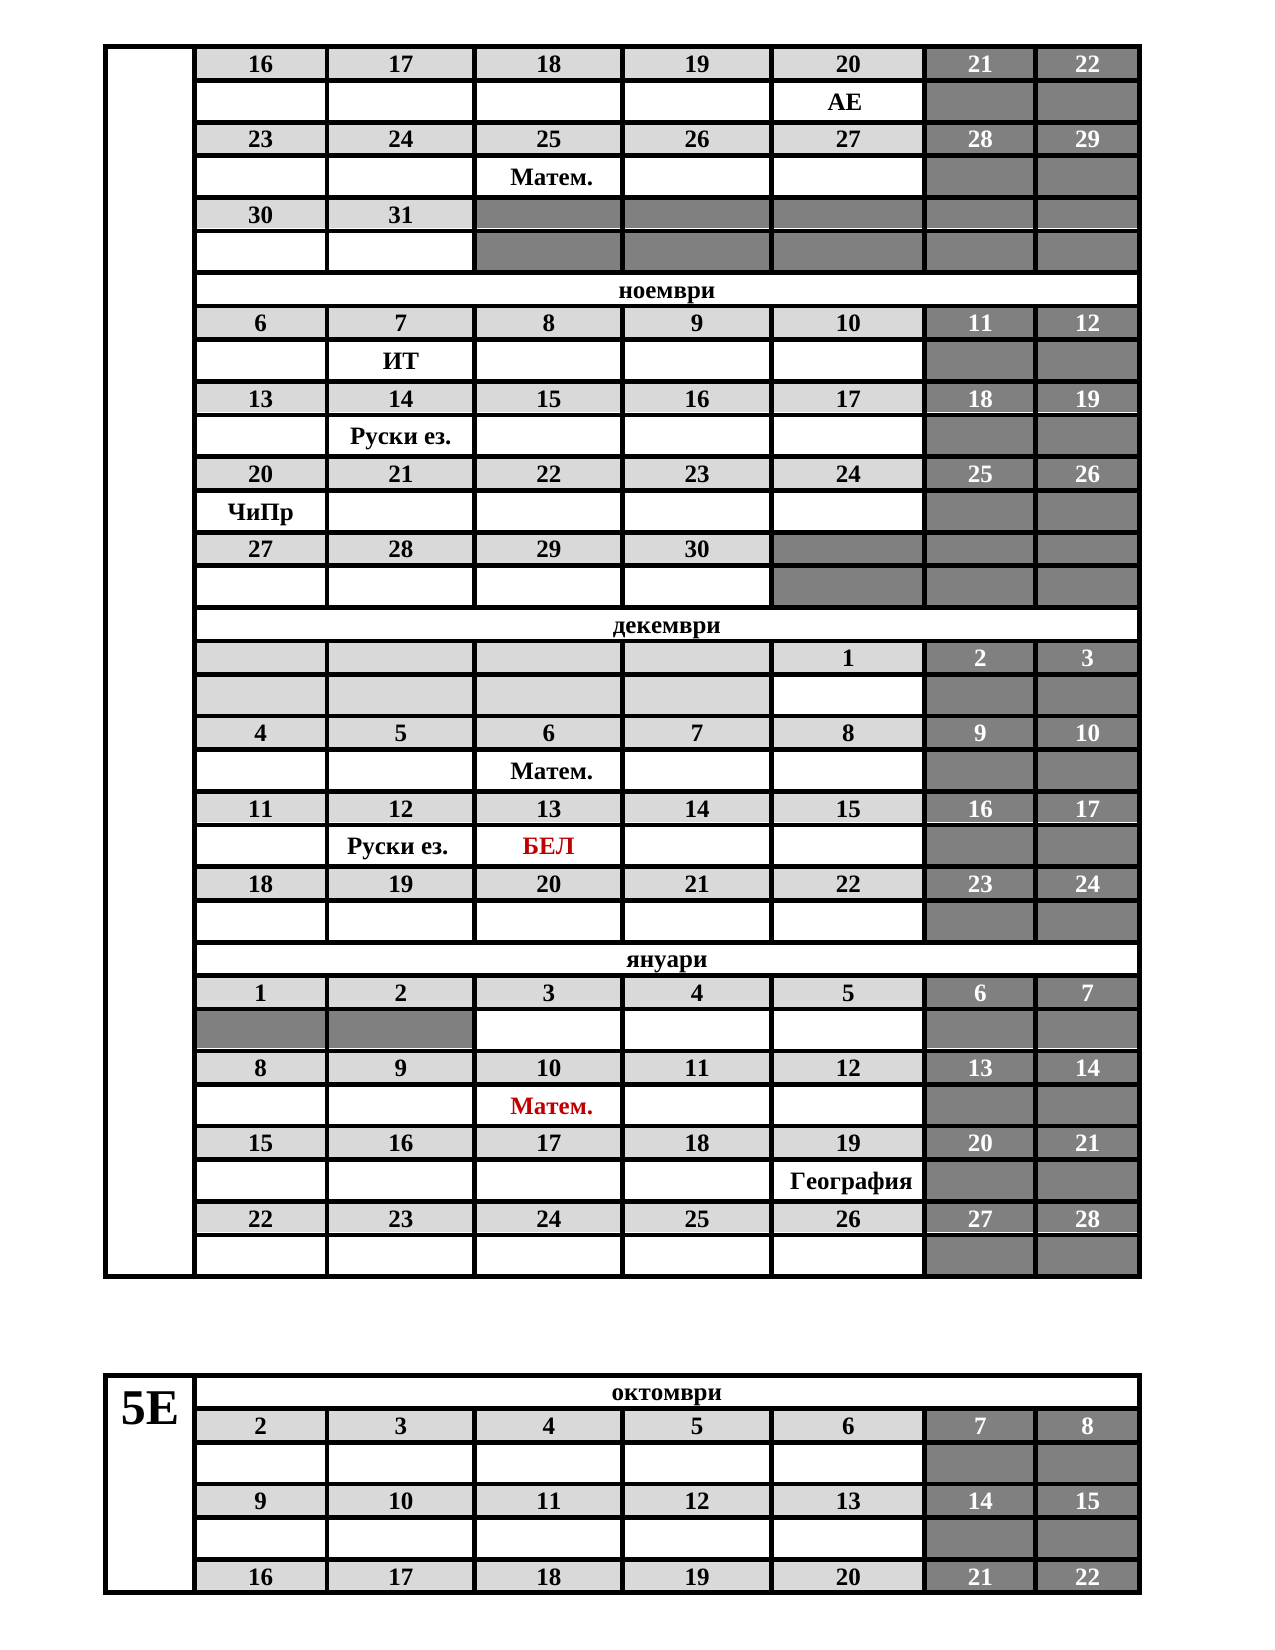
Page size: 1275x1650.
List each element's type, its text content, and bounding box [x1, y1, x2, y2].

table_cell 5 [329, 718, 472, 747]
table_cell [774, 568, 922, 605]
table_cell [197, 1237, 325, 1274]
table_cell 22 [1038, 1562, 1137, 1590]
table_cell 7 [1038, 978, 1137, 1007]
table_cell 27 [927, 1204, 1033, 1232]
table_cell [774, 493, 922, 530]
table_cell 19 [329, 869, 472, 898]
table_cell [1038, 1011, 1137, 1048]
table_cell 29 [477, 535, 620, 563]
table_cell [774, 535, 922, 563]
table_cell [625, 827, 769, 864]
table_cell 23 [329, 1204, 472, 1232]
table_cell 6 [197, 308, 325, 337]
table_cell 8 [477, 308, 620, 337]
table_cell [197, 1445, 325, 1482]
table_cell 10 [1038, 718, 1137, 747]
table_cell [197, 903, 325, 940]
table_cell [774, 752, 922, 789]
table_cell [1038, 1087, 1137, 1124]
table_cell 15 [197, 1128, 325, 1157]
table_cell [774, 200, 922, 228]
table_cell [197, 1162, 325, 1199]
table_cell [927, 1237, 1033, 1274]
table_cell 28 [329, 535, 472, 563]
table_cell 24 [477, 1204, 620, 1232]
table_cell 11 [197, 794, 325, 822]
table_cell [477, 233, 620, 270]
table_cell [1038, 1162, 1137, 1199]
table_cell 2 [329, 978, 472, 1007]
table_cell 26 [774, 1204, 922, 1232]
table_cell География [774, 1162, 922, 1199]
table_cell [1038, 752, 1137, 789]
table_cell декември [197, 610, 1137, 638]
table_cell 22 [477, 459, 620, 488]
table_cell [774, 1087, 922, 1124]
table_cell [1038, 1237, 1137, 1274]
table_cell [774, 1011, 922, 1048]
table_cell 28 [927, 125, 1033, 153]
table_cell [477, 1520, 620, 1557]
table_cell [1038, 568, 1137, 605]
table_cell [774, 233, 922, 270]
table_cell 23 [927, 869, 1033, 898]
table_cell януари [197, 945, 1137, 973]
table_cell Матем. [477, 1087, 620, 1124]
table_cell [774, 677, 922, 714]
table_cell [774, 827, 922, 864]
table_cell [1038, 677, 1137, 714]
table_cell 6 [477, 718, 620, 747]
table_cell [625, 1520, 769, 1557]
table_cell ЧиПр [197, 493, 325, 530]
table_cell [927, 342, 1033, 379]
table_cell 17 [477, 1128, 620, 1157]
table_cell 6 [774, 1411, 922, 1440]
table_cell 9 [927, 718, 1033, 747]
table_cell 14 [625, 794, 769, 822]
table_cell 3 [1038, 643, 1137, 672]
table_cell 20 [774, 49, 922, 78]
table_cell [477, 568, 620, 605]
table_cell 11 [927, 308, 1033, 337]
table_cell 11 [625, 1053, 769, 1082]
table_cell 30 [197, 200, 325, 228]
table_cell [197, 233, 325, 270]
table_cell [1038, 1520, 1137, 1557]
table_cell [477, 417, 620, 454]
table_cell [329, 752, 472, 789]
table_cell 20 [927, 1128, 1033, 1157]
table_cell [197, 827, 325, 864]
table_cell 16 [197, 1562, 325, 1590]
table_cell [329, 493, 472, 530]
table_cell 21 [625, 869, 769, 898]
table_cell [197, 1520, 325, 1557]
table_cell [477, 1445, 620, 1482]
table_cell 16 [625, 384, 769, 412]
table_cell 9 [625, 308, 769, 337]
table_cell 13 [927, 1053, 1033, 1082]
table_cell 8 [774, 718, 922, 747]
table_cell 19 [1038, 384, 1137, 412]
table_cell [477, 1237, 620, 1274]
table_cell [927, 83, 1033, 120]
table_cell 17 [329, 49, 472, 78]
table_cell [927, 493, 1033, 530]
table_cell 25 [625, 1204, 769, 1232]
table_cell [774, 1237, 922, 1274]
table_cell 31 [329, 200, 472, 228]
table_cell Матем. [477, 158, 620, 195]
table_cell 15 [477, 384, 620, 412]
table_cell ИТ [329, 342, 472, 379]
table_cell Руски ез. [329, 827, 472, 864]
table_cell [477, 200, 620, 228]
table_cell 24 [1038, 869, 1137, 898]
table_cell 4 [477, 1411, 620, 1440]
table_cell [927, 1162, 1033, 1199]
table_cell 8 [1038, 1411, 1137, 1440]
table_cell [197, 568, 325, 605]
table_cell 23 [625, 459, 769, 488]
table_cell [625, 1237, 769, 1274]
table_cell [197, 752, 325, 789]
table_cell 7 [927, 1411, 1033, 1440]
table_cell [625, 677, 769, 714]
table_cell 17 [329, 1562, 472, 1590]
table_cell [927, 568, 1033, 605]
table_cell [329, 1162, 472, 1199]
table_cell АЕ [774, 83, 922, 120]
table_cell [477, 342, 620, 379]
table_cell 8 [197, 1053, 325, 1082]
table_cell [197, 643, 325, 672]
table_cell 18 [927, 384, 1033, 412]
table_header 5Е [108, 1378, 192, 1590]
table_header октомври [197, 1378, 1137, 1406]
table_cell 7 [329, 308, 472, 337]
table_cell 6 [927, 978, 1033, 1007]
table_cell [197, 342, 325, 379]
table_cell [197, 1011, 325, 1048]
table_cell 19 [774, 1128, 922, 1157]
table_cell [1038, 535, 1137, 563]
table_cell 20 [774, 1562, 922, 1590]
table_cell [329, 1011, 472, 1048]
table_cell 19 [625, 1562, 769, 1590]
table_cell [625, 493, 769, 530]
table_cell 27 [197, 535, 325, 563]
table_cell БЕЛ [477, 827, 620, 864]
table_cell [329, 643, 472, 672]
table_cell 13 [197, 384, 325, 412]
table_cell [625, 643, 769, 672]
table_cell 12 [1038, 308, 1137, 337]
table_cell [1038, 83, 1137, 120]
table_cell 4 [197, 718, 325, 747]
table_cell 4 [625, 978, 769, 1007]
table_cell [927, 1011, 1033, 1048]
table_cell [625, 342, 769, 379]
table_cell [774, 1520, 922, 1557]
table_cell [625, 200, 769, 228]
table_cell [625, 417, 769, 454]
table_cell Матем. [477, 752, 620, 789]
table_cell 21 [927, 1562, 1033, 1590]
table_cell 22 [197, 1204, 325, 1232]
table_cell [1038, 233, 1137, 270]
table_cell 18 [477, 1562, 620, 1590]
table_cell 1 [774, 643, 922, 672]
table_cell 3 [329, 1411, 472, 1440]
table_cell [1038, 493, 1137, 530]
table_cell [1038, 827, 1137, 864]
table_cell 20 [197, 459, 325, 488]
table_cell [774, 1445, 922, 1482]
table_cell [625, 1162, 769, 1199]
table_cell 30 [625, 535, 769, 563]
table_cell [625, 83, 769, 120]
table_cell [329, 677, 472, 714]
table_cell 13 [477, 794, 620, 822]
table_cell [625, 1445, 769, 1482]
table_cell 26 [1038, 459, 1137, 488]
table_cell 16 [329, 1128, 472, 1157]
table_cell 29 [1038, 125, 1137, 153]
table_cell [927, 752, 1033, 789]
table_cell 15 [1038, 1486, 1137, 1515]
table_cell [625, 1011, 769, 1048]
table_cell 17 [1038, 794, 1137, 822]
table_cell 7 [625, 718, 769, 747]
table_cell 28 [1038, 1204, 1137, 1232]
table_cell [477, 493, 620, 530]
table_cell 12 [329, 794, 472, 822]
table_cell 5 [625, 1411, 769, 1440]
table_cell [477, 1162, 620, 1199]
table_cell 15 [774, 794, 922, 822]
table_cell [477, 83, 620, 120]
table_cell [774, 158, 922, 195]
table_cell 20 [477, 869, 620, 898]
table_cell [329, 1445, 472, 1482]
table_cell [329, 1520, 472, 1557]
table_cell 26 [625, 125, 769, 153]
table_cell [197, 1087, 325, 1124]
table_cell [1038, 1445, 1137, 1482]
table_cell 12 [774, 1053, 922, 1082]
table_cell [197, 677, 325, 714]
table_cell 24 [774, 459, 922, 488]
table_cell [625, 568, 769, 605]
table_cell 5 [774, 978, 922, 1007]
table_cell [329, 1237, 472, 1274]
table_cell 10 [774, 308, 922, 337]
table_cell [197, 83, 325, 120]
table_cell 14 [927, 1486, 1033, 1515]
table_cell [477, 1011, 620, 1048]
table_cell ноември [197, 275, 1137, 304]
table_cell 16 [197, 49, 325, 78]
table_cell 14 [329, 384, 472, 412]
table_cell [477, 903, 620, 940]
table_cell 1 [197, 978, 325, 1007]
table_cell [774, 417, 922, 454]
table_cell [927, 827, 1033, 864]
table_cell [329, 1087, 472, 1124]
table_cell 12 [625, 1486, 769, 1515]
table_cell 10 [477, 1053, 620, 1082]
table_cell [625, 1087, 769, 1124]
table_cell [329, 158, 472, 195]
table_cell 11 [477, 1486, 620, 1515]
table_cell 2 [197, 1411, 325, 1440]
table_cell [927, 535, 1033, 563]
table_cell 2 [927, 643, 1033, 672]
table_cell [329, 83, 472, 120]
table_cell [197, 417, 325, 454]
table_cell 18 [625, 1128, 769, 1157]
table_cell 24 [329, 125, 472, 153]
table_cell 22 [1038, 49, 1137, 78]
table_cell [1038, 417, 1137, 454]
table_cell [625, 158, 769, 195]
table_cell [927, 1520, 1033, 1557]
table_cell [625, 233, 769, 270]
table_cell 14 [1038, 1053, 1137, 1082]
table_cell [927, 677, 1033, 714]
table_cell [927, 158, 1033, 195]
table_cell 19 [625, 49, 769, 78]
table_cell 18 [197, 869, 325, 898]
table_cell 23 [197, 125, 325, 153]
table_cell 21 [927, 49, 1033, 78]
table_cell [477, 677, 620, 714]
table_cell [329, 903, 472, 940]
table_cell 25 [927, 459, 1033, 488]
table_cell 10 [329, 1486, 472, 1515]
table_cell 9 [197, 1486, 325, 1515]
table_cell [774, 903, 922, 940]
table_cell [197, 158, 325, 195]
table_cell [329, 568, 472, 605]
table_cell [927, 1445, 1033, 1482]
table_cell 21 [329, 459, 472, 488]
table_cell [927, 233, 1033, 270]
table_cell 13 [774, 1486, 922, 1515]
table_cell 22 [774, 869, 922, 898]
table_cell [329, 233, 472, 270]
table_cell 17 [774, 384, 922, 412]
table_cell [1038, 903, 1137, 940]
table_cell 18 [477, 49, 620, 78]
table_cell [625, 903, 769, 940]
table_cell [477, 643, 620, 672]
table_cell [927, 417, 1033, 454]
table_cell [927, 903, 1033, 940]
table_cell 27 [774, 125, 922, 153]
table_cell 16 [927, 794, 1033, 822]
table_cell [1038, 342, 1137, 379]
table_cell 9 [329, 1053, 472, 1082]
table_cell [625, 752, 769, 789]
table_cell 21 [1038, 1128, 1137, 1157]
table_cell [1038, 158, 1137, 195]
table_cell [927, 1087, 1033, 1124]
table_cell Руски ез. [329, 417, 472, 454]
table_cell [1038, 200, 1137, 228]
table_cell 25 [477, 125, 620, 153]
table_cell [927, 200, 1033, 228]
table_cell [774, 342, 922, 379]
table_cell 3 [477, 978, 620, 1007]
